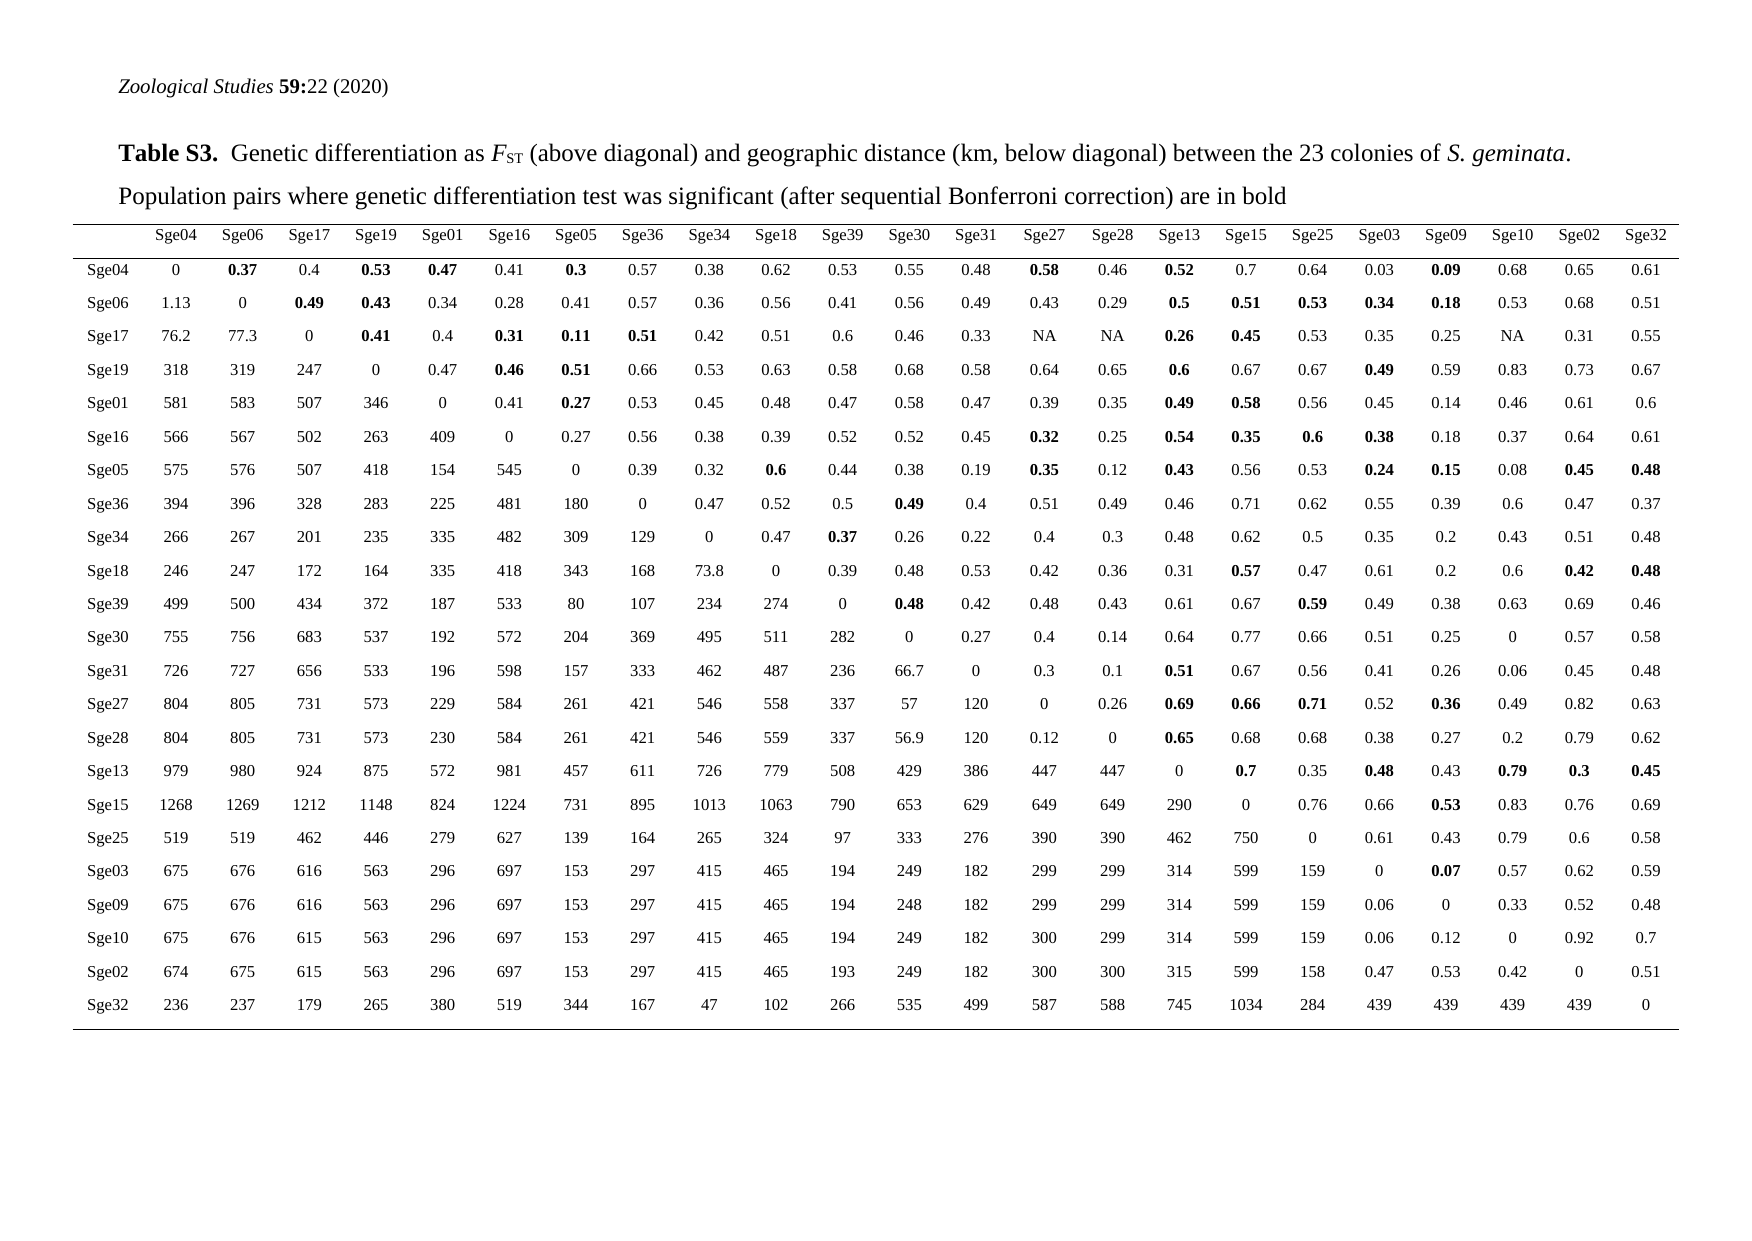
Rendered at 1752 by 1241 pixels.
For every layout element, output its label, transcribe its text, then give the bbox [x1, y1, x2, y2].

table_cell 0.39 [809, 560, 876, 594]
table_cell 0.56 [1213, 460, 1279, 493]
table_cell 0.82 [1546, 694, 1612, 727]
table_cell 0.41 [476, 393, 542, 427]
table_cell 1034 [1213, 995, 1279, 1028]
table_cell 0.43 [1146, 460, 1212, 493]
table_cell 0.49 [276, 293, 342, 326]
table_cell 120 [943, 728, 1009, 761]
table_cell 0.32 [1009, 427, 1079, 460]
table_cell 0.36 [1079, 560, 1146, 594]
table_header Sge31 [943, 225, 1009, 258]
table_cell 0 [143, 259, 209, 293]
table_cell 587 [1009, 995, 1079, 1028]
table_cell 237 [209, 995, 276, 1028]
table_cell 297 [609, 928, 676, 962]
table_cell 0 [276, 326, 342, 360]
table_cell 0.2 [1413, 560, 1479, 594]
table_cell 0.53 [1413, 962, 1479, 995]
table_cell 465 [743, 861, 809, 895]
table_cell 0.51 [609, 326, 676, 360]
table_cell 573 [343, 694, 409, 727]
table_cell 1063 [743, 794, 809, 828]
table_cell 0.47 [1279, 560, 1346, 594]
table_cell 599 [1213, 928, 1279, 962]
table_cell 615 [276, 962, 342, 995]
table_cell 0.48 [943, 259, 1009, 293]
table_cell 0.71 [1279, 694, 1346, 727]
table_cell 697 [476, 895, 542, 928]
table_cell 519 [143, 828, 209, 861]
table_cell 390 [1009, 828, 1079, 861]
table_cell 598 [476, 661, 542, 694]
table_cell 0.37 [1479, 427, 1546, 460]
table_cell 319 [209, 360, 276, 393]
table_cell 535 [876, 995, 942, 1028]
table_cell 0.14 [1413, 393, 1479, 427]
table_cell 0.42 [1479, 962, 1546, 995]
table_cell 0.64 [1546, 427, 1612, 460]
table_cell 0.06 [1346, 928, 1412, 962]
table_cell 182 [943, 962, 1009, 995]
table_cell 0.55 [1346, 494, 1412, 527]
table_cell 282 [809, 627, 876, 661]
table_cell 727 [209, 661, 276, 694]
table_header Sge16 [476, 225, 542, 258]
table_cell 249 [876, 962, 942, 995]
table_cell 234 [676, 594, 742, 627]
table_cell 465 [743, 928, 809, 962]
table_cell 0.64 [1279, 259, 1346, 293]
table_cell 563 [343, 928, 409, 962]
table_cell 481 [476, 494, 542, 527]
table_cell Sge31 [73, 661, 142, 694]
table_cell 675 [209, 962, 276, 995]
table_cell 318 [143, 360, 209, 393]
table_cell 0.33 [943, 326, 1009, 360]
table_cell 0.4 [409, 326, 476, 360]
table_cell 396 [209, 494, 276, 527]
table_cell 0.66 [609, 360, 676, 393]
table_cell 656 [276, 661, 342, 694]
table_header Sge39 [809, 225, 876, 258]
table_cell 0.83 [1479, 360, 1546, 393]
table_cell 0.61 [1346, 828, 1412, 861]
table_cell 487 [743, 661, 809, 694]
table_cell 0 [343, 360, 409, 393]
table_cell 0.7 [1213, 259, 1279, 293]
table_cell 0.37 [1613, 494, 1679, 527]
table_cell 0.68 [876, 360, 942, 393]
table_cell 229 [409, 694, 476, 727]
table_cell 0.49 [1479, 694, 1546, 727]
table_header Sge27 [1009, 225, 1079, 258]
table_cell 599 [1213, 861, 1279, 895]
table_cell 439 [1413, 995, 1479, 1028]
table_cell 0.48 [876, 560, 942, 594]
table_cell 0.27 [943, 627, 1009, 661]
table_cell 0.52 [876, 427, 942, 460]
table_cell 676 [209, 895, 276, 928]
table_cell 0.43 [1009, 293, 1079, 326]
table_cell 0.57 [609, 293, 676, 326]
table_cell 0.51 [1613, 962, 1679, 995]
table_cell 265 [676, 828, 742, 861]
table_cell 0.47 [1346, 962, 1412, 995]
table_cell Sge03 [73, 861, 142, 895]
table_cell 164 [343, 560, 409, 594]
table_cell 573 [343, 728, 409, 761]
table_cell 0.55 [1613, 326, 1679, 360]
table_cell 676 [209, 861, 276, 895]
table_cell 261 [543, 694, 609, 727]
table_cell 76.2 [143, 326, 209, 360]
table_cell Sge17 [73, 326, 142, 360]
table_header Sge32 [1613, 225, 1679, 258]
table_cell 0.58 [943, 360, 1009, 393]
table_cell 0.48 [1146, 527, 1212, 560]
table_cell Sge25 [73, 828, 142, 861]
table_cell 0 [609, 494, 676, 527]
table_cell 415 [676, 928, 742, 962]
table_cell 0.2 [1479, 728, 1546, 761]
table_header Sge19 [343, 225, 409, 258]
table_cell 167 [609, 995, 676, 1028]
table_cell 120 [943, 694, 1009, 727]
table_cell Sge36 [73, 494, 142, 527]
table_cell 247 [209, 560, 276, 594]
table_cell 390 [1079, 828, 1146, 861]
table_cell 0.43 [343, 293, 409, 326]
table_header Sge30 [876, 225, 942, 258]
table_cell 153 [543, 895, 609, 928]
table_cell 179 [276, 995, 342, 1028]
table_cell 675 [143, 895, 209, 928]
table_cell 0.35 [1346, 326, 1412, 360]
table_cell 0.07 [1413, 861, 1479, 895]
table_cell 0.48 [1009, 594, 1079, 627]
table_cell 0.76 [1546, 794, 1612, 828]
table_cell 0.14 [1079, 627, 1146, 661]
table_cell 168 [609, 560, 676, 594]
table_cell 0.62 [743, 259, 809, 293]
table_cell 499 [143, 594, 209, 627]
table_cell 418 [343, 460, 409, 493]
table_cell 296 [409, 861, 476, 895]
table_cell 296 [409, 928, 476, 962]
table_cell 0.63 [1479, 594, 1546, 627]
table_cell 0.39 [609, 460, 676, 493]
table_cell 616 [276, 861, 342, 895]
table_cell 235 [343, 527, 409, 560]
table_cell 0.18 [1413, 427, 1479, 460]
table_cell 236 [809, 661, 876, 694]
table_cell 0.5 [1146, 293, 1212, 326]
table_cell 333 [609, 661, 676, 694]
table_cell Sge19 [73, 360, 142, 393]
table_cell 194 [809, 928, 876, 962]
table_cell 0.4 [1009, 527, 1079, 560]
table_cell 0.43 [1479, 527, 1546, 560]
table_cell 653 [876, 794, 942, 828]
table_cell 745 [1146, 995, 1212, 1028]
table_cell 0.32 [676, 460, 742, 493]
table_cell 0.53 [1279, 326, 1346, 360]
table_cell 457 [543, 761, 609, 794]
table_cell 0.67 [1213, 594, 1279, 627]
table_cell 572 [476, 627, 542, 661]
table_cell 421 [609, 694, 676, 727]
table_cell 296 [409, 962, 476, 995]
table_header Sge28 [1079, 225, 1146, 258]
table_cell 683 [276, 627, 342, 661]
table_cell 0 [1213, 794, 1279, 828]
table_cell 495 [676, 627, 742, 661]
table_cell 337 [809, 728, 876, 761]
table_cell 0.26 [1146, 326, 1212, 360]
table_cell 300 [1009, 928, 1079, 962]
table_cell 566 [143, 427, 209, 460]
table_cell 0.71 [1213, 494, 1279, 527]
table_cell 616 [276, 895, 342, 928]
table_cell 429 [876, 761, 942, 794]
table_cell 380 [409, 995, 476, 1028]
table_cell 0.83 [1479, 794, 1546, 828]
table_cell 194 [809, 861, 876, 895]
table_cell 274 [743, 594, 809, 627]
table_cell 267 [209, 527, 276, 560]
table_cell 0.47 [676, 494, 742, 527]
table_cell 924 [276, 761, 342, 794]
table_cell 0.53 [1279, 460, 1346, 493]
table_cell 0.58 [1213, 393, 1279, 427]
table_cell 194 [809, 895, 876, 928]
table_header Sge13 [1146, 225, 1212, 258]
table_header [73, 225, 142, 258]
table_cell 0.51 [1346, 627, 1412, 661]
table_cell Sge28 [73, 728, 142, 761]
table_cell 0.79 [1546, 728, 1612, 761]
table_cell 0.61 [1613, 259, 1679, 293]
table_cell 0.39 [1009, 393, 1079, 427]
table_cell 629 [943, 794, 1009, 828]
table_cell 0.1 [1079, 661, 1146, 694]
table_cell 0.51 [543, 360, 609, 393]
table_header Sge25 [1279, 225, 1346, 258]
table_cell 343 [543, 560, 609, 594]
table_cell 0.03 [1346, 259, 1412, 293]
table_cell 779 [743, 761, 809, 794]
table_cell 805 [209, 694, 276, 727]
table_cell 546 [676, 694, 742, 727]
table_cell 465 [743, 962, 809, 995]
table_cell 0.38 [1346, 728, 1412, 761]
table_cell 0.43 [1413, 761, 1479, 794]
table_cell 0.52 [1546, 895, 1612, 928]
table_cell 0.66 [1213, 694, 1279, 727]
table_cell 279 [409, 828, 476, 861]
table_cell 1148 [343, 794, 409, 828]
table_cell 0.4 [276, 259, 342, 293]
table_cell 337 [809, 694, 876, 727]
table_cell 675 [143, 861, 209, 895]
table_cell 627 [476, 828, 542, 861]
table_cell 0.57 [1479, 861, 1546, 895]
table_cell 599 [1213, 962, 1279, 995]
table_cell 0.53 [1279, 293, 1346, 326]
table_cell 0.58 [1613, 627, 1679, 661]
table_cell 266 [143, 527, 209, 560]
table_cell 328 [276, 494, 342, 527]
table_cell 299 [1079, 928, 1146, 962]
table_cell 0.4 [1009, 627, 1079, 661]
table_cell 0 [409, 393, 476, 427]
table_cell 284 [1279, 995, 1346, 1028]
table_cell 981 [476, 761, 542, 794]
table_cell 1212 [276, 794, 342, 828]
table_cell 0.27 [543, 393, 609, 427]
table_cell 57 [876, 694, 942, 727]
table_cell 0.12 [1079, 460, 1146, 493]
table_header Sge17 [276, 225, 342, 258]
table_header Sge36 [609, 225, 676, 258]
table_cell 153 [543, 928, 609, 962]
table_cell 0.43 [1413, 828, 1479, 861]
table_cell 0.4 [943, 494, 1009, 527]
table_cell 0.59 [1279, 594, 1346, 627]
table_cell 726 [676, 761, 742, 794]
table_cell 439 [1546, 995, 1612, 1028]
table_cell 434 [276, 594, 342, 627]
table_cell 756 [209, 627, 276, 661]
table_cell 0.6 [1279, 427, 1346, 460]
table_cell 0.6 [1146, 360, 1212, 393]
table_cell 249 [876, 928, 942, 962]
table_cell 0.59 [1413, 360, 1479, 393]
table_cell 0.41 [476, 259, 542, 293]
table_cell Sge06 [73, 293, 142, 326]
table_cell 0 [1346, 861, 1412, 895]
table_cell 0.34 [1346, 293, 1412, 326]
table_cell 0.2 [1413, 527, 1479, 560]
table_cell 0.09 [1413, 259, 1479, 293]
table_cell 182 [943, 928, 1009, 962]
table_cell 750 [1213, 828, 1279, 861]
table_cell 0.12 [1009, 728, 1079, 761]
table_cell 0.08 [1479, 460, 1546, 493]
table_cell 0.53 [1413, 794, 1479, 828]
table_cell 0.45 [1613, 761, 1679, 794]
table_cell 446 [343, 828, 409, 861]
table_cell 263 [343, 427, 409, 460]
table_cell 0.44 [809, 460, 876, 493]
table_cell 276 [943, 828, 1009, 861]
table_cell 0.49 [876, 494, 942, 527]
table_cell 0.76 [1279, 794, 1346, 828]
table_cell 0.36 [676, 293, 742, 326]
table_cell 0.25 [1413, 326, 1479, 360]
table_cell 299 [1009, 895, 1079, 928]
table_cell 0.59 [1613, 861, 1679, 895]
table_cell 97 [809, 828, 876, 861]
table_cell Sge34 [73, 527, 142, 560]
table_cell Sge02 [73, 962, 142, 995]
table_cell 0.56 [876, 293, 942, 326]
table_header Sge15 [1213, 225, 1279, 258]
table_cell 0.45 [943, 427, 1009, 460]
table_cell 0.42 [676, 326, 742, 360]
table_cell Sge04 [73, 259, 142, 293]
table_cell 502 [276, 427, 342, 460]
table_cell 519 [209, 828, 276, 861]
table_cell 0.58 [809, 360, 876, 393]
table_cell 0.67 [1613, 360, 1679, 393]
table_header Sge03 [1346, 225, 1412, 258]
table_cell 421 [609, 728, 676, 761]
table_cell 0.26 [1079, 694, 1146, 727]
table_cell Sge39 [73, 594, 142, 627]
table_header Sge09 [1413, 225, 1479, 258]
table_cell 0.7 [1213, 761, 1279, 794]
table_cell 0.68 [1479, 259, 1546, 293]
table_cell 439 [1346, 995, 1412, 1028]
table_cell Sge09 [73, 895, 142, 928]
table_cell 415 [676, 895, 742, 928]
table_cell 0 [1413, 895, 1479, 928]
table_cell 0.28 [476, 293, 542, 326]
table_header Sge02 [1546, 225, 1612, 258]
table_cell Sge27 [73, 694, 142, 727]
table_cell 0.52 [1346, 694, 1412, 727]
table_cell 563 [343, 861, 409, 895]
table_cell 158 [1279, 962, 1346, 995]
table_cell 369 [609, 627, 676, 661]
table_cell 299 [1009, 861, 1079, 895]
table_cell 0.48 [1613, 460, 1679, 493]
table_cell 0.77 [1213, 627, 1279, 661]
table_cell 545 [476, 460, 542, 493]
table_cell 0.61 [1146, 594, 1212, 627]
table_cell 159 [1279, 928, 1346, 962]
table_cell 153 [543, 861, 609, 895]
table_cell 675 [143, 928, 209, 962]
table_cell 980 [209, 761, 276, 794]
table_cell 0.47 [1546, 494, 1612, 527]
table_cell 875 [343, 761, 409, 794]
table_header Sge04 [143, 225, 209, 258]
table_cell 0.66 [1279, 627, 1346, 661]
table_cell 296 [409, 895, 476, 928]
table_cell 283 [343, 494, 409, 527]
table_cell 979 [143, 761, 209, 794]
table_cell 0.62 [1279, 494, 1346, 527]
table_cell 0.12 [1413, 928, 1479, 962]
table_cell 0.52 [743, 494, 809, 527]
table_cell 0.37 [809, 527, 876, 560]
table_cell 0.3 [1079, 527, 1146, 560]
table_cell 0.41 [543, 293, 609, 326]
table_cell 102 [743, 995, 809, 1028]
table_cell 804 [143, 728, 209, 761]
table_cell 0.47 [743, 527, 809, 560]
table_cell 0 [1279, 828, 1346, 861]
table_cell Sge10 [73, 928, 142, 962]
table_cell 790 [809, 794, 876, 828]
table_cell 0.53 [809, 259, 876, 293]
table_cell 576 [209, 460, 276, 493]
table_cell 0.53 [1479, 293, 1546, 326]
table_cell 0.39 [1413, 494, 1479, 527]
table_cell 0.53 [676, 360, 742, 393]
table_cell 674 [143, 962, 209, 995]
table_cell 129 [609, 527, 676, 560]
table_cell 0.3 [1546, 761, 1612, 794]
table_header Sge01 [409, 225, 476, 258]
table_cell 0.51 [1546, 527, 1612, 560]
table_cell 804 [143, 694, 209, 727]
table_cell 0 [1479, 627, 1546, 661]
table_cell Sge13 [73, 761, 142, 794]
table_header Sge05 [543, 225, 609, 258]
table_cell 0.47 [409, 259, 476, 293]
table_cell 0.42 [1546, 560, 1612, 594]
table_cell 0.45 [676, 393, 742, 427]
table_cell 0.51 [1146, 661, 1212, 694]
table_cell 0.51 [1009, 494, 1079, 527]
table_cell 755 [143, 627, 209, 661]
table_cell 0.15 [1413, 460, 1479, 493]
table_cell 0.46 [1479, 393, 1546, 427]
table_cell 0.3 [543, 259, 609, 293]
table_cell 0 [1079, 728, 1146, 761]
table_cell 0.18 [1413, 293, 1479, 326]
table_cell 0.57 [609, 259, 676, 293]
table_cell 0.38 [876, 460, 942, 493]
table_cell 895 [609, 794, 676, 828]
table_cell 346 [343, 393, 409, 427]
table_cell 0.41 [343, 326, 409, 360]
table_cell 180 [543, 494, 609, 527]
table_cell 0.38 [1346, 427, 1412, 460]
table_cell 0.31 [1546, 326, 1612, 360]
table_cell 324 [743, 828, 809, 861]
table_cell 0.53 [609, 393, 676, 427]
table_cell 314 [1146, 928, 1212, 962]
table_cell 77.3 [209, 326, 276, 360]
table_cell 1.13 [143, 293, 209, 326]
text Table S3. Genetic differentiation as FST (above diagonal) and geographic distance (km, below diagonal) between the 23 colonies of S. geminata. Population pairs where genetic differentiation test was significant (after sequential Bonferroni correction) are in bold [118, 138, 1634, 209]
table_cell 0.92 [1546, 928, 1612, 962]
table_cell 533 [476, 594, 542, 627]
table_cell 0.41 [809, 293, 876, 326]
table_cell 0.68 [1279, 728, 1346, 761]
table_cell 299 [1079, 895, 1146, 928]
table_cell 0.31 [476, 326, 542, 360]
table_cell 0.52 [1146, 259, 1212, 293]
table_cell 201 [276, 527, 342, 560]
table_cell 66.7 [876, 661, 942, 694]
table_cell 0.46 [1146, 494, 1212, 527]
table_cell 309 [543, 527, 609, 560]
table_cell 649 [1009, 794, 1079, 828]
table_cell 499 [943, 995, 1009, 1028]
table_cell 0.53 [943, 560, 1009, 594]
table_cell 297 [609, 962, 676, 995]
table_cell Sge32 [73, 995, 142, 1028]
table_cell 567 [209, 427, 276, 460]
table_cell 0.5 [1279, 527, 1346, 560]
table_cell 572 [409, 761, 476, 794]
table_cell 500 [209, 594, 276, 627]
table_cell 0.7 [1613, 928, 1679, 962]
table_cell 0.54 [1146, 427, 1212, 460]
table_cell 0.53 [343, 259, 409, 293]
table_cell 563 [343, 895, 409, 928]
table_cell 0.24 [1346, 460, 1412, 493]
table_cell 0.06 [1346, 895, 1412, 928]
table_cell 0.69 [1613, 794, 1679, 828]
table_cell 154 [409, 460, 476, 493]
table_cell 56.9 [876, 728, 942, 761]
table_cell 824 [409, 794, 476, 828]
table_cell 266 [809, 995, 876, 1028]
table_cell 0.51 [1213, 293, 1279, 326]
table_cell 0 [743, 560, 809, 594]
table_cell 0 [1479, 928, 1546, 962]
table_cell 196 [409, 661, 476, 694]
table_cell 299 [1079, 861, 1146, 895]
table_cell 0.43 [1079, 594, 1146, 627]
table_cell 172 [276, 560, 342, 594]
table_cell 0.11 [543, 326, 609, 360]
table_cell 0 [876, 627, 942, 661]
table_cell 1013 [676, 794, 742, 828]
table_header Sge18 [743, 225, 809, 258]
table_header Sge06 [209, 225, 276, 258]
table_cell 462 [276, 828, 342, 861]
table_cell 0.48 [1346, 761, 1412, 794]
table_cell 230 [409, 728, 476, 761]
table_cell 611 [609, 761, 676, 794]
table_cell 0.48 [876, 594, 942, 627]
table_cell 0.55 [876, 259, 942, 293]
table_cell 139 [543, 828, 609, 861]
table_cell 0.6 [743, 460, 809, 493]
table_cell Sge15 [73, 794, 142, 828]
table_cell 0.79 [1479, 761, 1546, 794]
table_cell 0.48 [1613, 527, 1679, 560]
table_cell 0.48 [1613, 661, 1679, 694]
table_cell 0.49 [1346, 594, 1412, 627]
table_cell 0 [1613, 995, 1679, 1028]
table_cell 0 [1146, 761, 1212, 794]
table_cell 462 [1146, 828, 1212, 861]
table_cell 584 [476, 694, 542, 727]
table_cell 248 [876, 895, 942, 928]
table_cell 0.61 [1613, 427, 1679, 460]
table_cell 0.45 [1213, 326, 1279, 360]
table_cell 0.64 [1009, 360, 1079, 393]
table_cell 697 [476, 861, 542, 895]
table_cell 0.35 [1279, 761, 1346, 794]
table_cell 0.46 [1613, 594, 1679, 627]
table_cell 0.51 [743, 326, 809, 360]
table_cell 0.69 [1146, 694, 1212, 727]
table_cell Sge05 [73, 460, 142, 493]
table_cell 246 [143, 560, 209, 594]
table_cell 0.79 [1479, 828, 1546, 861]
table_cell 159 [1279, 895, 1346, 928]
table_cell 394 [143, 494, 209, 527]
table_cell 0.3 [1009, 661, 1079, 694]
table_cell 344 [543, 995, 609, 1028]
table_cell NA [1009, 326, 1079, 360]
table_cell 0.25 [1413, 627, 1479, 661]
table_cell 1224 [476, 794, 542, 828]
table_cell 0.6 [809, 326, 876, 360]
table_cell 0.73 [1546, 360, 1612, 393]
table_cell 182 [943, 895, 1009, 928]
table_cell 47 [676, 995, 742, 1028]
table_cell 0.39 [743, 427, 809, 460]
table_cell 0.6 [1613, 393, 1679, 427]
table_cell 0.67 [1213, 661, 1279, 694]
table_cell 261 [543, 728, 609, 761]
table_cell 0 [543, 460, 609, 493]
table_cell 0.38 [676, 259, 742, 293]
table_cell 0.47 [943, 393, 1009, 427]
table_cell Sge01 [73, 393, 142, 427]
table_cell 0.49 [943, 293, 1009, 326]
table_cell 153 [543, 962, 609, 995]
table_cell 0.49 [1079, 494, 1146, 527]
table_cell 439 [1479, 995, 1546, 1028]
table_cell 726 [143, 661, 209, 694]
table_cell 249 [876, 861, 942, 895]
table_cell 300 [1009, 962, 1079, 995]
table_cell 0.47 [809, 393, 876, 427]
table_cell 182 [943, 861, 1009, 895]
table_cell 1268 [143, 794, 209, 828]
table_cell 0.19 [943, 460, 1009, 493]
table_cell Sge18 [73, 560, 142, 594]
table_cell 0.41 [1346, 661, 1412, 694]
table_cell 0.56 [1279, 393, 1346, 427]
table_cell 0.34 [409, 293, 476, 326]
table_cell 563 [343, 962, 409, 995]
table_cell 236 [143, 995, 209, 1028]
table_cell 533 [343, 661, 409, 694]
table_cell 300 [1079, 962, 1146, 995]
table_cell 507 [276, 460, 342, 493]
table_cell 0.46 [476, 360, 542, 393]
table_cell 265 [343, 995, 409, 1028]
table_cell Sge16 [73, 427, 142, 460]
table_cell 0.63 [743, 360, 809, 393]
table_cell 415 [676, 861, 742, 895]
table_cell 372 [343, 594, 409, 627]
table_cell 0.25 [1079, 427, 1146, 460]
table_cell 0.22 [943, 527, 1009, 560]
table_cell 0 [209, 293, 276, 326]
table_cell 731 [276, 728, 342, 761]
table_cell 0.37 [209, 259, 276, 293]
table_cell 697 [476, 962, 542, 995]
table_cell 697 [476, 928, 542, 962]
table_cell NA [1479, 326, 1546, 360]
table_cell 73.8 [676, 560, 742, 594]
table_cell 80 [543, 594, 609, 627]
table_cell 164 [609, 828, 676, 861]
table_cell 0.49 [1146, 393, 1212, 427]
table_cell 314 [1146, 895, 1212, 928]
table_cell 0.06 [1479, 661, 1546, 694]
table_cell 581 [143, 393, 209, 427]
table_cell 0.49 [1346, 360, 1412, 393]
table_cell 0.35 [1346, 527, 1412, 560]
table_cell 0.27 [1413, 728, 1479, 761]
table_cell 588 [1079, 995, 1146, 1028]
table_cell 409 [409, 427, 476, 460]
table_cell 0.67 [1213, 360, 1279, 393]
table_cell 0.45 [1346, 393, 1412, 427]
table_cell 507 [276, 393, 342, 427]
table_cell 415 [676, 962, 742, 995]
table_cell 0 [476, 427, 542, 460]
table_cell 731 [543, 794, 609, 828]
table_cell 805 [209, 728, 276, 761]
table_cell 482 [476, 527, 542, 560]
table_cell 546 [676, 728, 742, 761]
table_cell 465 [743, 895, 809, 928]
table_cell NA [1079, 326, 1146, 360]
table_cell 649 [1079, 794, 1146, 828]
table_cell 0.65 [1146, 728, 1212, 761]
table_cell 731 [276, 694, 342, 727]
table_cell 0 [943, 661, 1009, 694]
table_cell 615 [276, 928, 342, 962]
table_cell Sge30 [73, 627, 142, 661]
table_cell 333 [876, 828, 942, 861]
table_cell 0.35 [1079, 393, 1146, 427]
table_cell 0.45 [1546, 460, 1612, 493]
table_cell 0.47 [409, 360, 476, 393]
table_cell 0.58 [1613, 828, 1679, 861]
table_cell 0.57 [1546, 627, 1612, 661]
table_cell 676 [209, 928, 276, 962]
table_cell 0.46 [876, 326, 942, 360]
table_cell 297 [609, 895, 676, 928]
table_cell 0.58 [876, 393, 942, 427]
table_cell 247 [276, 360, 342, 393]
table_cell 519 [476, 995, 542, 1028]
table_cell 0.42 [1009, 560, 1079, 594]
table_cell 575 [143, 460, 209, 493]
table_header Sge10 [1479, 225, 1546, 258]
table_cell 225 [409, 494, 476, 527]
table_cell 0.69 [1546, 594, 1612, 627]
table_cell 0.63 [1613, 694, 1679, 727]
table_cell 0.36 [1413, 694, 1479, 727]
table_header Sge34 [676, 225, 742, 258]
table_cell 204 [543, 627, 609, 661]
table_cell 599 [1213, 895, 1279, 928]
table_cell 1269 [209, 794, 276, 828]
table_cell 0.56 [609, 427, 676, 460]
table_cell 511 [743, 627, 809, 661]
table_cell 0.62 [1613, 728, 1679, 761]
table_cell 0.48 [1613, 895, 1679, 928]
table_cell 0.64 [1146, 627, 1212, 661]
table_cell 187 [409, 594, 476, 627]
table_cell 0.62 [1546, 861, 1612, 895]
table_cell 0.56 [1279, 661, 1346, 694]
table_cell 290 [1146, 794, 1212, 828]
table_cell 0.61 [1546, 393, 1612, 427]
table_cell 0.46 [1079, 259, 1146, 293]
table_cell 0.6 [1479, 560, 1546, 594]
table_cell 537 [343, 627, 409, 661]
table_cell 0.42 [943, 594, 1009, 627]
table_cell 0.29 [1079, 293, 1146, 326]
table_cell 558 [743, 694, 809, 727]
table_cell 583 [209, 393, 276, 427]
table_cell 315 [1146, 962, 1212, 995]
table_cell 0.51 [1613, 293, 1679, 326]
table_cell 0.68 [1546, 293, 1612, 326]
table_cell 508 [809, 761, 876, 794]
table_cell 0.27 [543, 427, 609, 460]
table_cell 0 [1009, 694, 1079, 727]
table_cell 0.57 [1213, 560, 1279, 594]
table_cell 0.31 [1146, 560, 1212, 594]
table_cell 107 [609, 594, 676, 627]
table_cell 559 [743, 728, 809, 761]
table_cell 0.35 [1213, 427, 1279, 460]
table_cell 157 [543, 661, 609, 694]
table_cell 0.38 [1413, 594, 1479, 627]
table_cell 0.45 [1546, 661, 1612, 694]
table_cell 0.33 [1479, 895, 1546, 928]
table_cell 0.65 [1079, 360, 1146, 393]
table_cell 0.65 [1546, 259, 1612, 293]
table_cell 0.68 [1213, 728, 1279, 761]
table_cell 0.5 [809, 494, 876, 527]
table_cell 0.62 [1213, 527, 1279, 560]
table_cell 193 [809, 962, 876, 995]
table_cell 0 [676, 527, 742, 560]
table_cell 0.26 [876, 527, 942, 560]
table_cell 192 [409, 627, 476, 661]
table_cell 584 [476, 728, 542, 761]
table_cell 0.52 [809, 427, 876, 460]
table_cell 0 [809, 594, 876, 627]
table_cell 447 [1079, 761, 1146, 794]
table_cell 0.48 [743, 393, 809, 427]
table_cell 0.38 [676, 427, 742, 460]
table_cell 447 [1009, 761, 1079, 794]
table_cell 0 [1546, 962, 1612, 995]
table_cell 462 [676, 661, 742, 694]
table_cell 0.58 [1009, 259, 1079, 293]
table_cell 0.56 [743, 293, 809, 326]
table_cell 0.67 [1279, 360, 1346, 393]
table_cell 0.6 [1546, 828, 1612, 861]
table_cell 335 [409, 527, 476, 560]
table_cell 0.61 [1346, 560, 1412, 594]
table_cell 0.66 [1346, 794, 1412, 828]
table_cell 0.48 [1613, 560, 1679, 594]
table_cell 386 [943, 761, 1009, 794]
table_cell 0.26 [1413, 661, 1479, 694]
table_cell 418 [476, 560, 542, 594]
table_cell 0.35 [1009, 460, 1079, 493]
table_cell 335 [409, 560, 476, 594]
table_cell 314 [1146, 861, 1212, 895]
table_cell 159 [1279, 861, 1346, 895]
table_cell 0.6 [1479, 494, 1546, 527]
table_cell 297 [609, 861, 676, 895]
